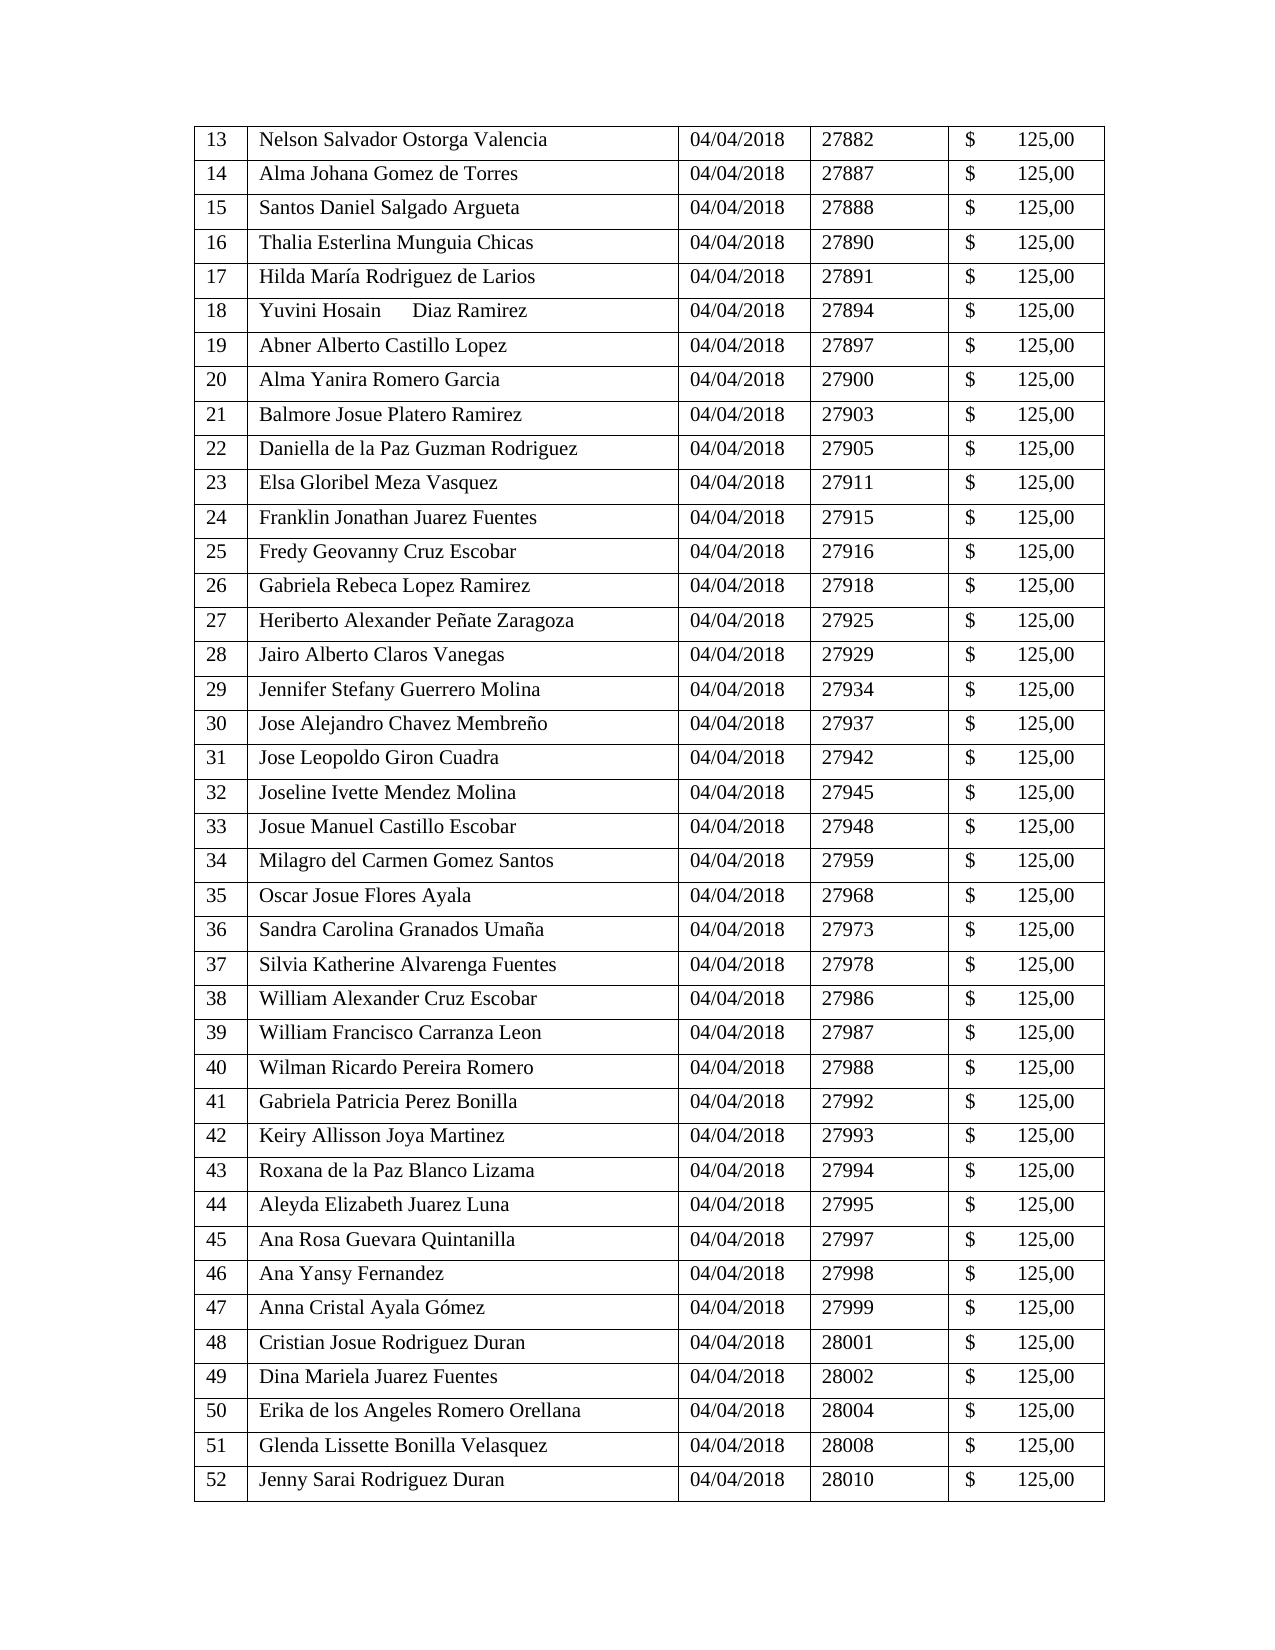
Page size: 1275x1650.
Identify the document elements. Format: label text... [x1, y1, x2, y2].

table_cell 04/04/2018 [679, 127, 810, 160]
table_cell 23 [195, 470, 247, 504]
table_cell 04/04/2018 [679, 711, 810, 744]
table_cell $ 125,00 [949, 1261, 1104, 1294]
table_cell Oscar Josue Flores Ayala [248, 883, 678, 916]
table_cell 04/04/2018 [679, 1192, 810, 1226]
table_cell 27934 [811, 677, 948, 710]
table_cell Jose Alejandro Chavez Membreño [248, 711, 678, 744]
table_cell 04/04/2018 [679, 1295, 810, 1329]
table_cell Nelson Salvador Ostorga Valencia [248, 127, 678, 160]
table_cell $ 125,00 [949, 1020, 1104, 1054]
table_cell Josue Manuel Castillo Escobar [248, 814, 678, 847]
table_cell 45 [195, 1227, 247, 1260]
table_cell 48 [195, 1330, 247, 1363]
table_cell 14 [195, 161, 247, 194]
table_cell $ 125,00 [949, 1399, 1104, 1432]
table_cell 04/04/2018 [679, 1227, 810, 1260]
table_cell 27978 [811, 952, 948, 985]
table_cell Daniella de la Paz Guzman Rodriguez [248, 436, 678, 469]
table_cell $ 125,00 [949, 333, 1104, 366]
table_cell Anna Cristal Ayala Gómez [248, 1295, 678, 1329]
table_cell Ana Yansy Fernandez [248, 1261, 678, 1294]
table_cell 04/04/2018 [679, 333, 810, 366]
table_cell 04/04/2018 [679, 608, 810, 641]
table_cell 28004 [811, 1399, 948, 1432]
table_cell 27986 [811, 986, 948, 1019]
table_cell 46 [195, 1261, 247, 1294]
table_cell 04/04/2018 [679, 436, 810, 469]
table_cell 04/04/2018 [679, 402, 810, 435]
table_cell 16 [195, 230, 247, 263]
table_cell $ 125,00 [949, 780, 1104, 813]
table_cell 04/04/2018 [679, 642, 810, 676]
table_cell 04/04/2018 [679, 1158, 810, 1191]
table_cell Alma Johana Gomez de Torres [248, 161, 678, 194]
table_cell 27968 [811, 883, 948, 916]
table_cell 04/04/2018 [679, 470, 810, 504]
table_cell Sandra Carolina Granados Umaña [248, 917, 678, 951]
table_cell 27929 [811, 642, 948, 676]
table_cell 30 [195, 711, 247, 744]
table_cell 43 [195, 1158, 247, 1191]
table_cell $ 125,00 [949, 917, 1104, 951]
table_cell $ 125,00 [949, 986, 1104, 1019]
table_cell 27894 [811, 299, 948, 332]
table_cell 26 [195, 574, 247, 607]
table_cell 27945 [811, 780, 948, 813]
table_cell 27905 [811, 436, 948, 469]
table_cell 21 [195, 402, 247, 435]
table_cell 34 [195, 849, 247, 882]
table_cell 04/04/2018 [679, 195, 810, 229]
table_cell $ 125,00 [949, 1158, 1104, 1191]
table_cell 27997 [811, 1227, 948, 1260]
table_cell 04/04/2018 [679, 1261, 810, 1294]
table_cell Alma Yanira Romero Garcia [248, 367, 678, 401]
table_cell 37 [195, 952, 247, 985]
table_cell 04/04/2018 [679, 1364, 810, 1397]
table_cell $ 125,00 [949, 1330, 1104, 1363]
table_cell Jennifer Stefany Guerrero Molina [248, 677, 678, 710]
table_cell Jairo Alberto Claros Vanegas [248, 642, 678, 676]
table_cell Elsa Gloribel Meza Vasquez [248, 470, 678, 504]
table_cell 04/04/2018 [679, 264, 810, 297]
table_cell 27987 [811, 1020, 948, 1054]
table_cell 04/04/2018 [679, 299, 810, 332]
table_cell 27937 [811, 711, 948, 744]
table_cell 35 [195, 883, 247, 916]
table_cell 04/04/2018 [679, 1124, 810, 1157]
table_cell $ 125,00 [949, 677, 1104, 710]
table_cell $ 125,00 [949, 1089, 1104, 1122]
table_cell $ 125,00 [949, 1227, 1104, 1260]
table_cell 27 [195, 608, 247, 641]
table_cell 27992 [811, 1089, 948, 1122]
table_cell Thalia Esterlina Munguia Chicas [248, 230, 678, 263]
table_cell $ 125,00 [949, 814, 1104, 847]
table_cell $ 125,00 [949, 642, 1104, 676]
table_cell 04/04/2018 [679, 745, 810, 779]
table_cell Ana Rosa Guevara Quintanilla [248, 1227, 678, 1260]
table_cell $ 125,00 [949, 1192, 1104, 1226]
table_cell 27903 [811, 402, 948, 435]
table_cell Jose Leopoldo Giron Cuadra [248, 745, 678, 779]
table_cell 40 [195, 1055, 247, 1088]
table_cell $ 125,00 [949, 402, 1104, 435]
table_cell $ 125,00 [949, 367, 1104, 401]
table_cell 04/04/2018 [679, 1467, 810, 1501]
table_cell 04/04/2018 [679, 952, 810, 985]
table_cell $ 125,00 [949, 161, 1104, 194]
table_cell 04/04/2018 [679, 780, 810, 813]
table_cell Fredy Geovanny Cruz Escobar [248, 539, 678, 572]
table_cell $ 125,00 [949, 1124, 1104, 1157]
table_cell 04/04/2018 [679, 1089, 810, 1122]
table_cell 27948 [811, 814, 948, 847]
table_cell Franklin Jonathan Juarez Fuentes [248, 505, 678, 538]
table_cell 36 [195, 917, 247, 951]
table_cell Cristian Josue Rodriguez Duran [248, 1330, 678, 1363]
table_cell Dina Mariela Juarez Fuentes [248, 1364, 678, 1397]
table_cell 28008 [811, 1433, 948, 1466]
table_cell William Alexander Cruz Escobar [248, 986, 678, 1019]
table_cell $ 125,00 [949, 849, 1104, 882]
table_cell $ 125,00 [949, 230, 1104, 263]
table_cell 27911 [811, 470, 948, 504]
table_cell Wilman Ricardo Pereira Romero [248, 1055, 678, 1088]
table_cell Erika de los Angeles Romero Orellana [248, 1399, 678, 1432]
table_cell 27999 [811, 1295, 948, 1329]
table_cell Keiry Allisson Joya Martinez [248, 1124, 678, 1157]
table_cell $ 125,00 [949, 505, 1104, 538]
table_cell 04/04/2018 [679, 574, 810, 607]
table_cell 27998 [811, 1261, 948, 1294]
table_cell Yuvini Hosain Diaz Ramirez [248, 299, 678, 332]
table_cell 50 [195, 1399, 247, 1432]
table_cell 04/04/2018 [679, 1330, 810, 1363]
table_cell 22 [195, 436, 247, 469]
table_cell $ 125,00 [949, 470, 1104, 504]
table_cell 17 [195, 264, 247, 297]
table_cell Santos Daniel Salgado Argueta [248, 195, 678, 229]
table_cell $ 125,00 [949, 608, 1104, 641]
table_cell Milagro del Carmen Gomez Santos [248, 849, 678, 882]
table_cell 04/04/2018 [679, 814, 810, 847]
table_cell 28010 [811, 1467, 948, 1501]
table_cell 27915 [811, 505, 948, 538]
table_cell William Francisco Carranza Leon [248, 1020, 678, 1054]
table_cell 18 [195, 299, 247, 332]
table_cell 27973 [811, 917, 948, 951]
table_cell Balmore Josue Platero Ramirez [248, 402, 678, 435]
table_cell $ 125,00 [949, 1055, 1104, 1088]
table_cell 27994 [811, 1158, 948, 1191]
table_cell 04/04/2018 [679, 230, 810, 263]
table_cell 41 [195, 1089, 247, 1122]
table_cell 24 [195, 505, 247, 538]
table_cell $ 125,00 [949, 1433, 1104, 1466]
table_cell Aleyda Elizabeth Juarez Luna [248, 1192, 678, 1226]
table_cell Gabriela Patricia Perez Bonilla [248, 1089, 678, 1122]
table_cell Silvia Katherine Alvarenga Fuentes [248, 952, 678, 985]
table_cell Gabriela Rebeca Lopez Ramirez [248, 574, 678, 607]
table_cell 39 [195, 1020, 247, 1054]
table_cell $ 125,00 [949, 1364, 1104, 1397]
table_cell Jenny Sarai Rodriguez Duran [248, 1467, 678, 1501]
table_cell 31 [195, 745, 247, 779]
table_cell 13 [195, 127, 247, 160]
table_cell 04/04/2018 [679, 505, 810, 538]
table_cell 04/04/2018 [679, 849, 810, 882]
table_cell Heriberto Alexander Peñate Zaragoza [248, 608, 678, 641]
table_cell 51 [195, 1433, 247, 1466]
table_cell $ 125,00 [949, 436, 1104, 469]
table_cell 27925 [811, 608, 948, 641]
table_cell 28 [195, 642, 247, 676]
table_cell 04/04/2018 [679, 1020, 810, 1054]
table_cell 04/04/2018 [679, 539, 810, 572]
table_cell 27897 [811, 333, 948, 366]
table_cell 27891 [811, 264, 948, 297]
table_cell 25 [195, 539, 247, 572]
table_cell $ 125,00 [949, 745, 1104, 779]
table_cell $ 125,00 [949, 195, 1104, 229]
table_cell 04/04/2018 [679, 367, 810, 401]
table_cell 04/04/2018 [679, 917, 810, 951]
table_cell 42 [195, 1124, 247, 1157]
table_cell 27918 [811, 574, 948, 607]
table_cell 27988 [811, 1055, 948, 1088]
table_cell 27882 [811, 127, 948, 160]
table_cell 04/04/2018 [679, 161, 810, 194]
table_cell 52 [195, 1467, 247, 1501]
table_cell 32 [195, 780, 247, 813]
table_cell 38 [195, 986, 247, 1019]
table_cell $ 125,00 [949, 952, 1104, 985]
table_cell 04/04/2018 [679, 1433, 810, 1466]
table_cell Joseline Ivette Mendez Molina [248, 780, 678, 813]
table_cell 04/04/2018 [679, 986, 810, 1019]
table_cell 44 [195, 1192, 247, 1226]
table_cell 27916 [811, 539, 948, 572]
table_cell $ 125,00 [949, 264, 1104, 297]
table_cell 28002 [811, 1364, 948, 1397]
table_cell Abner Alberto Castillo Lopez [248, 333, 678, 366]
table_cell Roxana de la Paz Blanco Lizama [248, 1158, 678, 1191]
table_cell 27888 [811, 195, 948, 229]
table_cell 04/04/2018 [679, 1399, 810, 1432]
table_cell 49 [195, 1364, 247, 1397]
table_cell 27942 [811, 745, 948, 779]
table_cell $ 125,00 [949, 711, 1104, 744]
table_cell 33 [195, 814, 247, 847]
table_cell 27995 [811, 1192, 948, 1226]
table_cell 04/04/2018 [679, 883, 810, 916]
table_cell $ 125,00 [949, 299, 1104, 332]
table_cell 27890 [811, 230, 948, 263]
table_cell 27993 [811, 1124, 948, 1157]
table_cell 27887 [811, 161, 948, 194]
table_cell 47 [195, 1295, 247, 1329]
table_cell $ 125,00 [949, 883, 1104, 916]
table_cell 19 [195, 333, 247, 366]
table_cell $ 125,00 [949, 539, 1104, 572]
table_cell $ 125,00 [949, 1467, 1104, 1501]
table_cell 29 [195, 677, 247, 710]
table_cell 28001 [811, 1330, 948, 1363]
table_cell 27959 [811, 849, 948, 882]
table_cell 04/04/2018 [679, 1055, 810, 1088]
table_cell $ 125,00 [949, 1295, 1104, 1329]
table_cell 04/04/2018 [679, 677, 810, 710]
table_cell 20 [195, 367, 247, 401]
table_cell Glenda Lissette Bonilla Velasquez [248, 1433, 678, 1466]
table_cell Hilda María Rodriguez de Larios [248, 264, 678, 297]
table_cell $ 125,00 [949, 574, 1104, 607]
table_cell 27900 [811, 367, 948, 401]
table_cell 15 [195, 195, 247, 229]
table_cell $ 125,00 [949, 127, 1104, 160]
